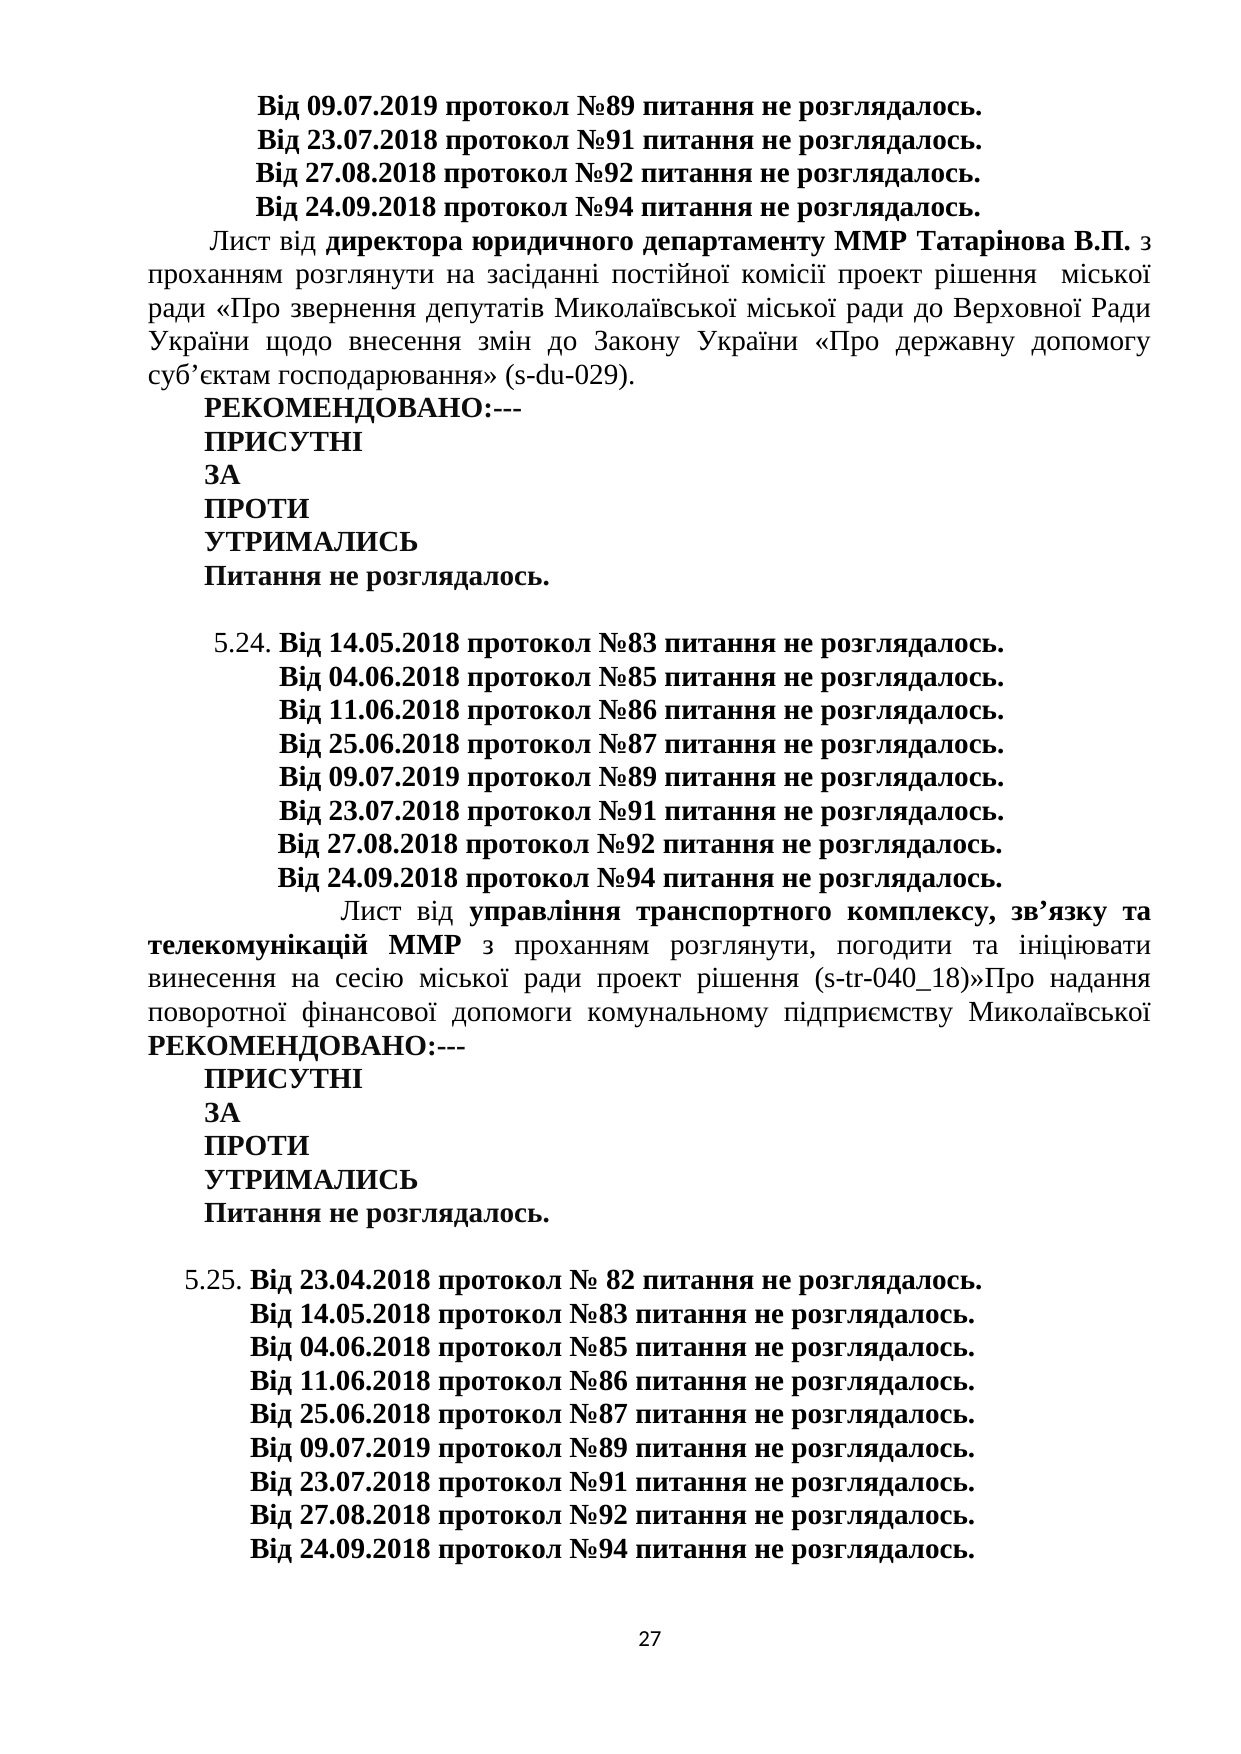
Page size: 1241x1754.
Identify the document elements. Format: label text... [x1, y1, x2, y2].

text 5.25. Від 23.04.2018 протокол № 82 питання не розглядалось. [148, 1262, 1152, 1296]
list Від 24.09.2018 протокол №94 питання не розглядалось. [255, 860, 1152, 893]
text Від 04.06.2018 протокол №85 питання не розглядалось. [148, 659, 1152, 692]
text Від 11.06.2018 протокол №86 питання не розглядалось. [148, 692, 1152, 726]
text Від 25.06.2018 протокол №87 питання не розглядалось. [148, 726, 1152, 759]
text Від 09.07.2019 протокол №89 питання не розглядалось. [148, 759, 1152, 793]
text Від 25.06.2018 протокол №87 питання не розглядалось. [148, 1397, 1152, 1430]
text УТРИМАЛИСЬ [148, 524, 1152, 558]
text ПРИСУТНІ [148, 424, 1152, 457]
text Питання не розглядалось. [148, 1195, 1152, 1229]
text Від 14.05.2018 протокол №83 питання не розглядалось. [148, 1296, 1152, 1329]
text Лист від директора юридичного департаменту ММР Татарінова В.П. з проханням розглянути на засіданні постійної комісії проект рішення міської ради «Про звернення депутатів Миколаївської міської ради до Верховної Ради України щодо внесення змін до Закону України «Про державну допомогу суб’єктам господарювання» (s-du-029). [148, 223, 1152, 390]
text ЗА [148, 1095, 1152, 1128]
list Від 27.08.2018 протокол №92 питання не розглядалось. [255, 826, 1152, 860]
text Від 23.07.2018 протокол №91 питання не розглядалось. [148, 1464, 1152, 1497]
list Від 27.08.2018 протокол №92 питання не розглядалось. [255, 156, 1152, 189]
text Лист від управління транспортного комплексу, зв’язку та телекомунікацій ММР з проханням розглянути, погодити та ініціювати винесення на сесію міської ради проект рішення (s-tr-040_18)»Про надання поворотної фінансової допомоги комунальному підприємству Миколаївської РЕКОМЕНДОВАНО:--- [148, 893, 1152, 1061]
text УТРИМАЛИСЬ [148, 1162, 1152, 1195]
text Від 27.08.2018 протокол №92 питання не розглядалось. [148, 1497, 1152, 1531]
text Від 11.06.2018 протокол №86 питання не розглядалось. [148, 1363, 1152, 1397]
text 5.24. Від 14.05.2018 протокол №83 питання не розглядалось. [148, 625, 1152, 659]
text ПРОТИ [148, 1128, 1152, 1162]
text Питання не розглядалось. [148, 558, 1152, 592]
text ПРОТИ [148, 491, 1152, 524]
text Від 23.07.2018 протокол №91 питання не розглядалось. [148, 122, 1152, 156]
list Від 24.09.2018 протокол №94 питання не розглядалось. [255, 189, 1152, 223]
text ЗА [148, 457, 1152, 491]
text Від 23.07.2018 протокол №91 питання не розглядалось. [148, 793, 1152, 826]
text Від 24.09.2018 протокол №94 питання не розглядалось. [148, 1531, 1152, 1564]
text Від 09.07.2019 протокол №89 питання не розглядалось. [148, 1430, 1152, 1464]
text РЕКОМЕНДОВАНО:--- [148, 390, 1152, 424]
text Від 09.07.2019 протокол №89 питання не розглядалось. [148, 88, 1152, 122]
text ПРИСУТНІ [148, 1061, 1152, 1095]
text Від 04.06.2018 протокол №85 питання не розглядалось. [148, 1329, 1152, 1363]
